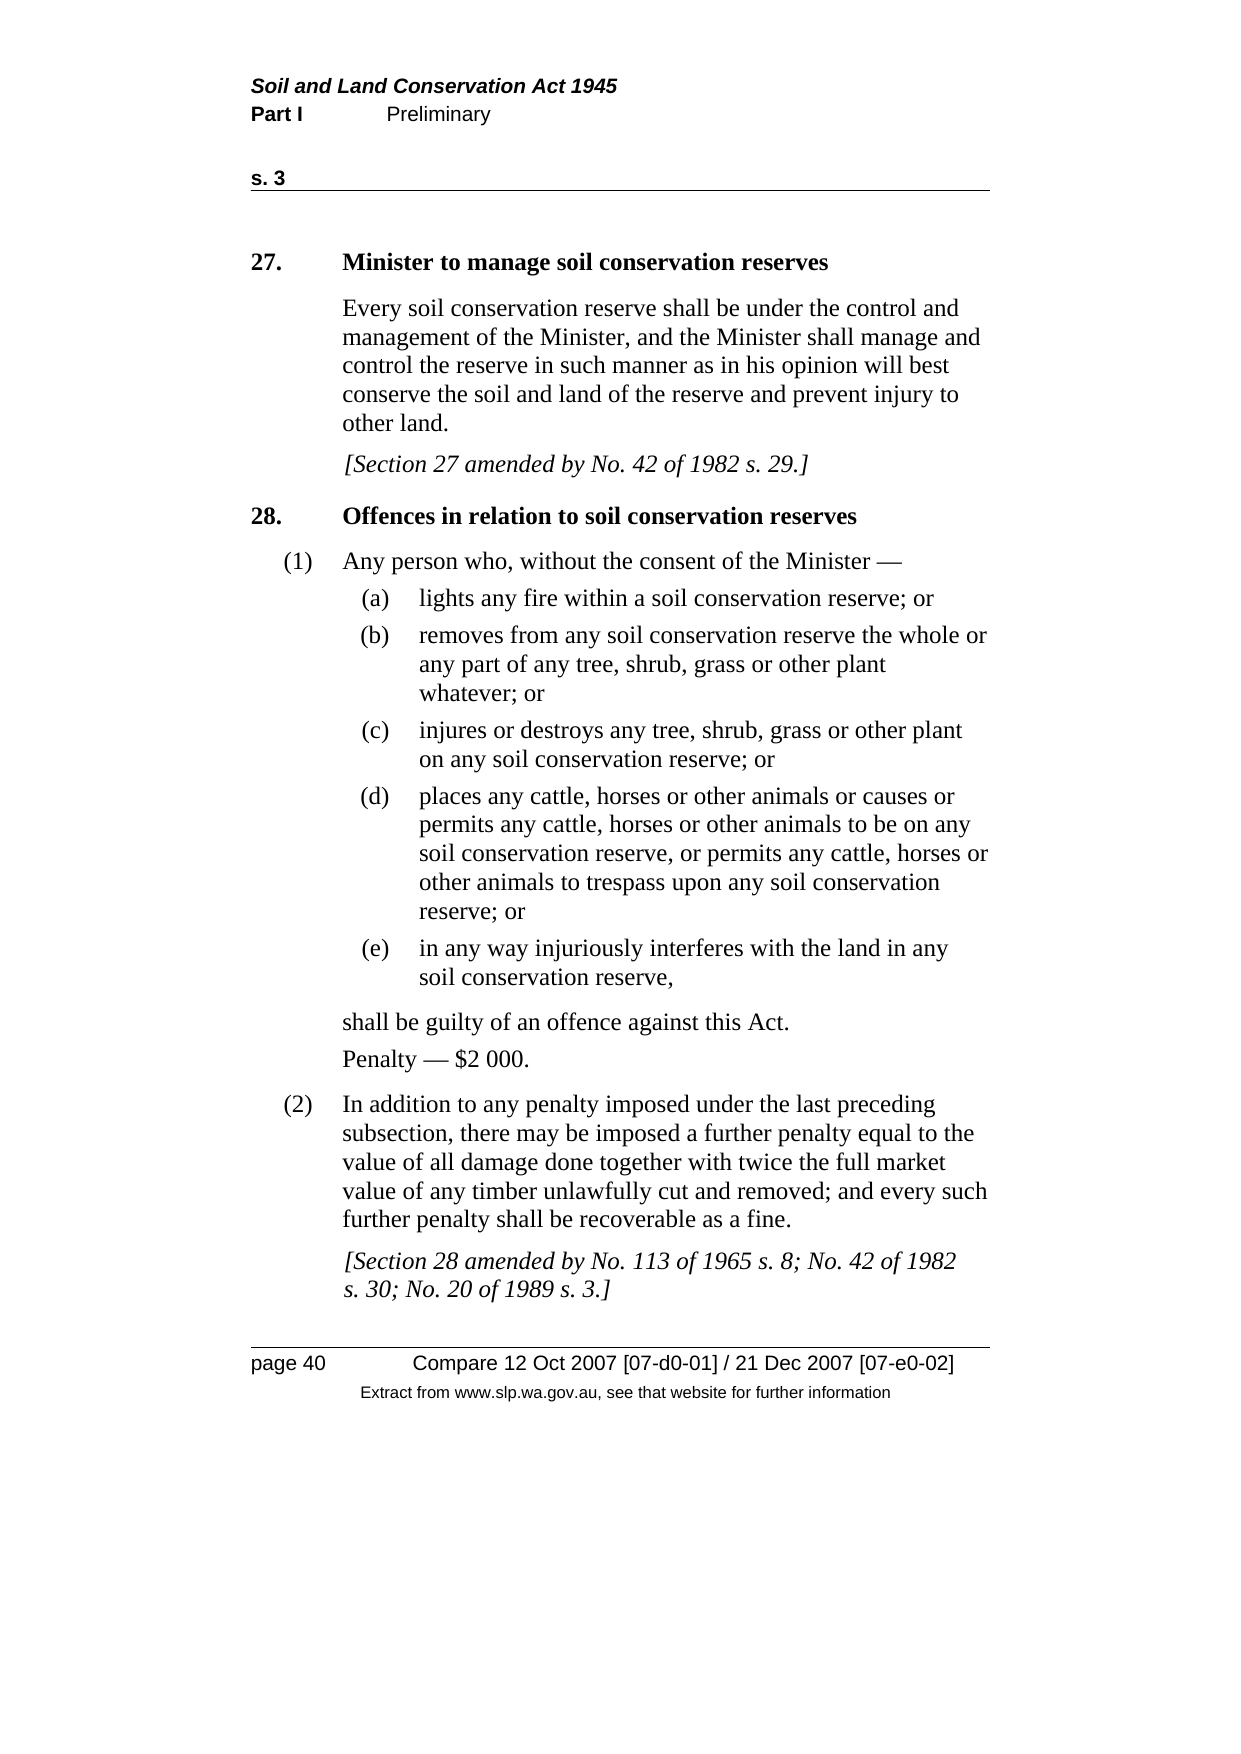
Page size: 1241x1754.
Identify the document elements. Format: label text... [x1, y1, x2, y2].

text [Section 28 amended by No. 113 of 1965 s. 8; No. 42 of 1982 s. 30; No. 20 of 1989 s. 3.] [251, 1246, 990, 1303]
text (e) in any way injuriously interferes with the land in any soil conservation reserve, [251, 933, 990, 990]
text (a) lights any fire within a soil conservation reserve; or [251, 583, 990, 612]
subtitle 28. Offences in relation to soil conservation reserves [251, 501, 990, 529]
subtitle 27. Minister to manage soil conservation reserves [251, 247, 990, 276]
text (d) places any cattle, horses or other animals or causes or permits any cattle, horses or other animals to be on any soil conservation reserve, or permits any cattle, horses or other animals to trespass upon any soil conservation reserve; or [251, 781, 990, 924]
text (2) In addition to any penalty imposed under the last preceding subsection, there may be imposed a further penalty equal to the value of all damage done together with twice the full market value of any timber unlawfully cut and removed; and every such further penalty shall be recoverable as a fine. [251, 1089, 990, 1233]
text (c) injures or destroys any tree, shrub, grass or other plant on any soil conservation reserve; or [251, 715, 990, 772]
text [Section 27 amended by No. 42 of 1982 s. 29.] [251, 449, 990, 478]
text (1) Any person who, without the consent of the Minister — [251, 546, 990, 575]
text Every soil conservation reserve shall be under the control and management of the Minister, and the Minister shall manage and control the reserve in such manner as in his opinion will best conserve the soil and land of the reserve and prevent injury to other land. [251, 293, 990, 437]
text (b) removes from any soil conservation reserve the whole or any part of any tree, shrub, grass or other plant whatever; or [251, 620, 990, 707]
text shall be guilty of an offence against this Act. [251, 1007, 990, 1036]
text Penalty — $2 000. [251, 1044, 990, 1073]
